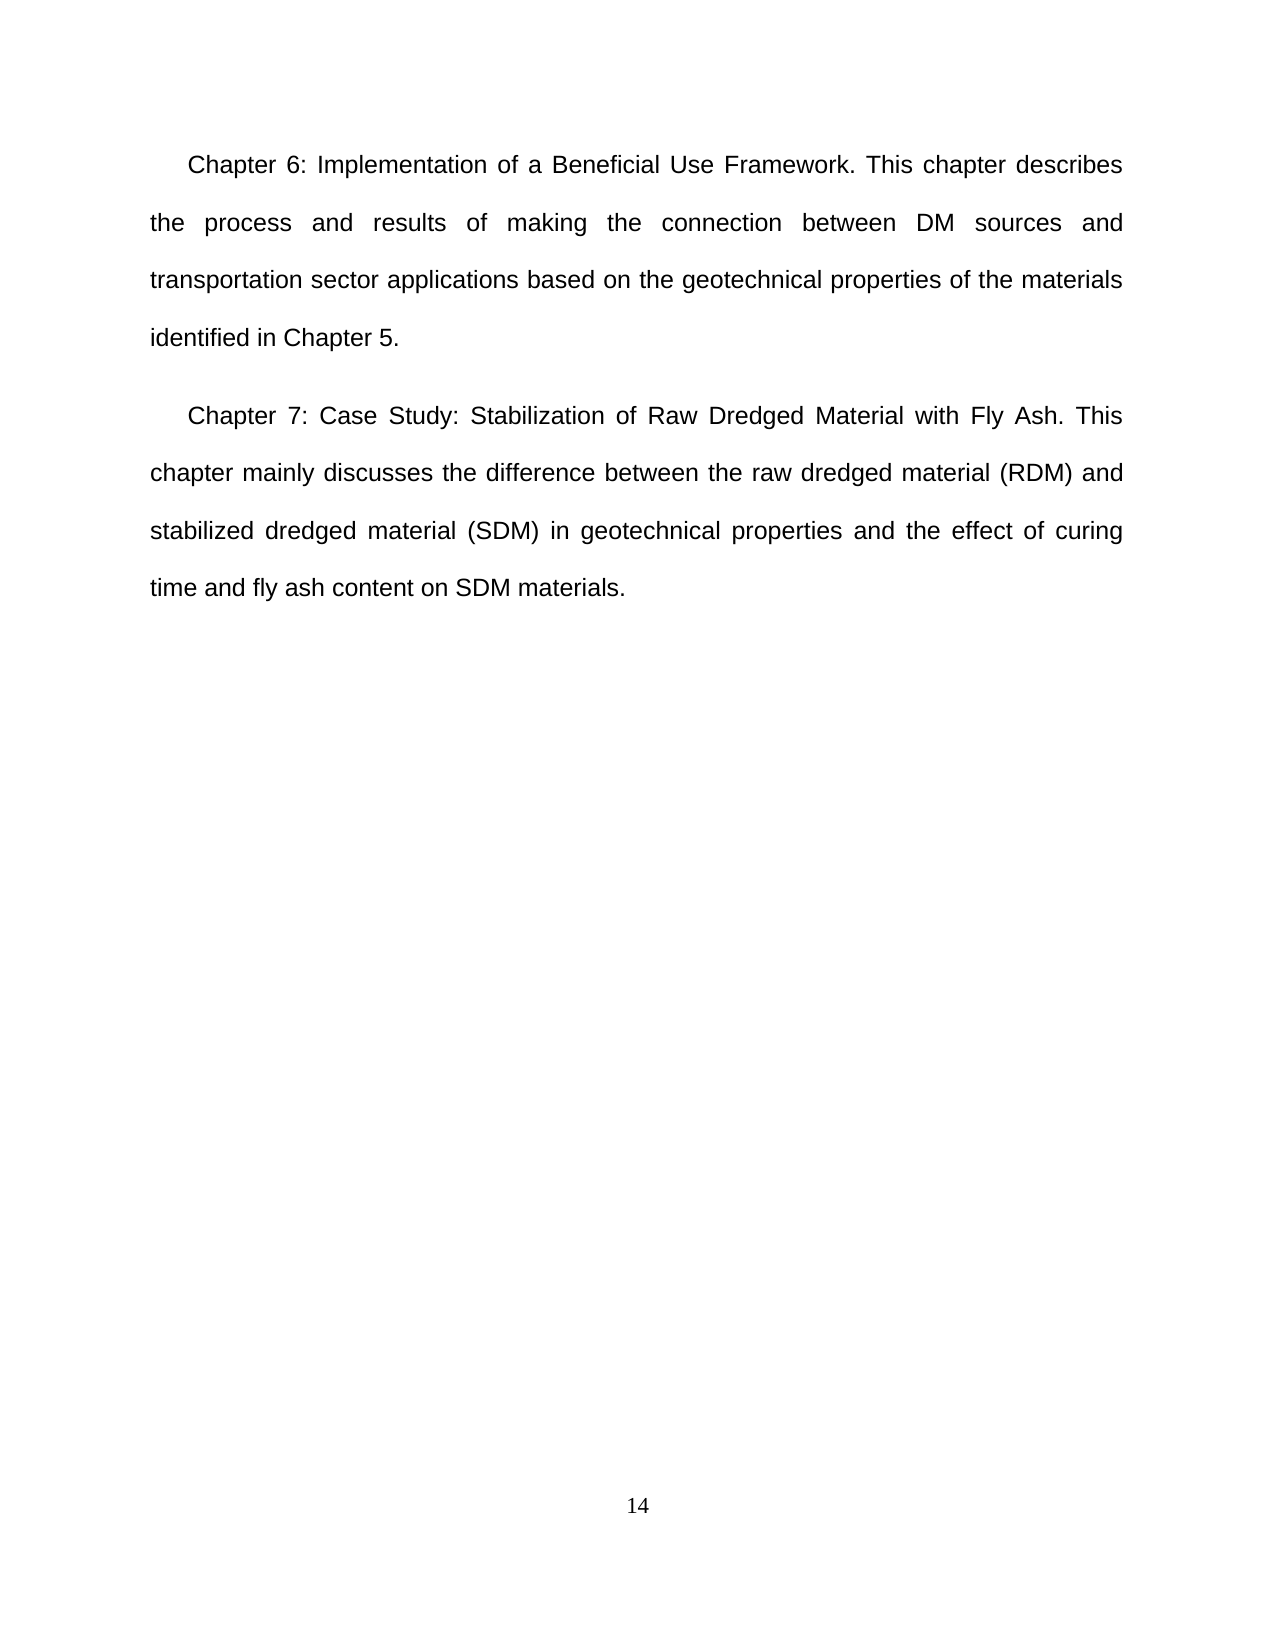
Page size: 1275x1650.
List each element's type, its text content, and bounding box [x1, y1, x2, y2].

text Chapter 6: Implementation of a Beneficial Use Framework. This chapter describes the process and results of making the connection between DM sources and transportation sector applications based on the geotechnical properties of the materials identified in Chapter 5. [150, 150, 1125, 351]
text Chapter 7: Case Study: Stabilization of Raw Dredged Material with Fly Ash. This chapter mainly discusses the difference between the raw dredged material (RDM) and stabilized dredged material (SDM) in geotechnical properties and the effect of curing time and fly ash content on SDM materials. [150, 401, 1125, 602]
